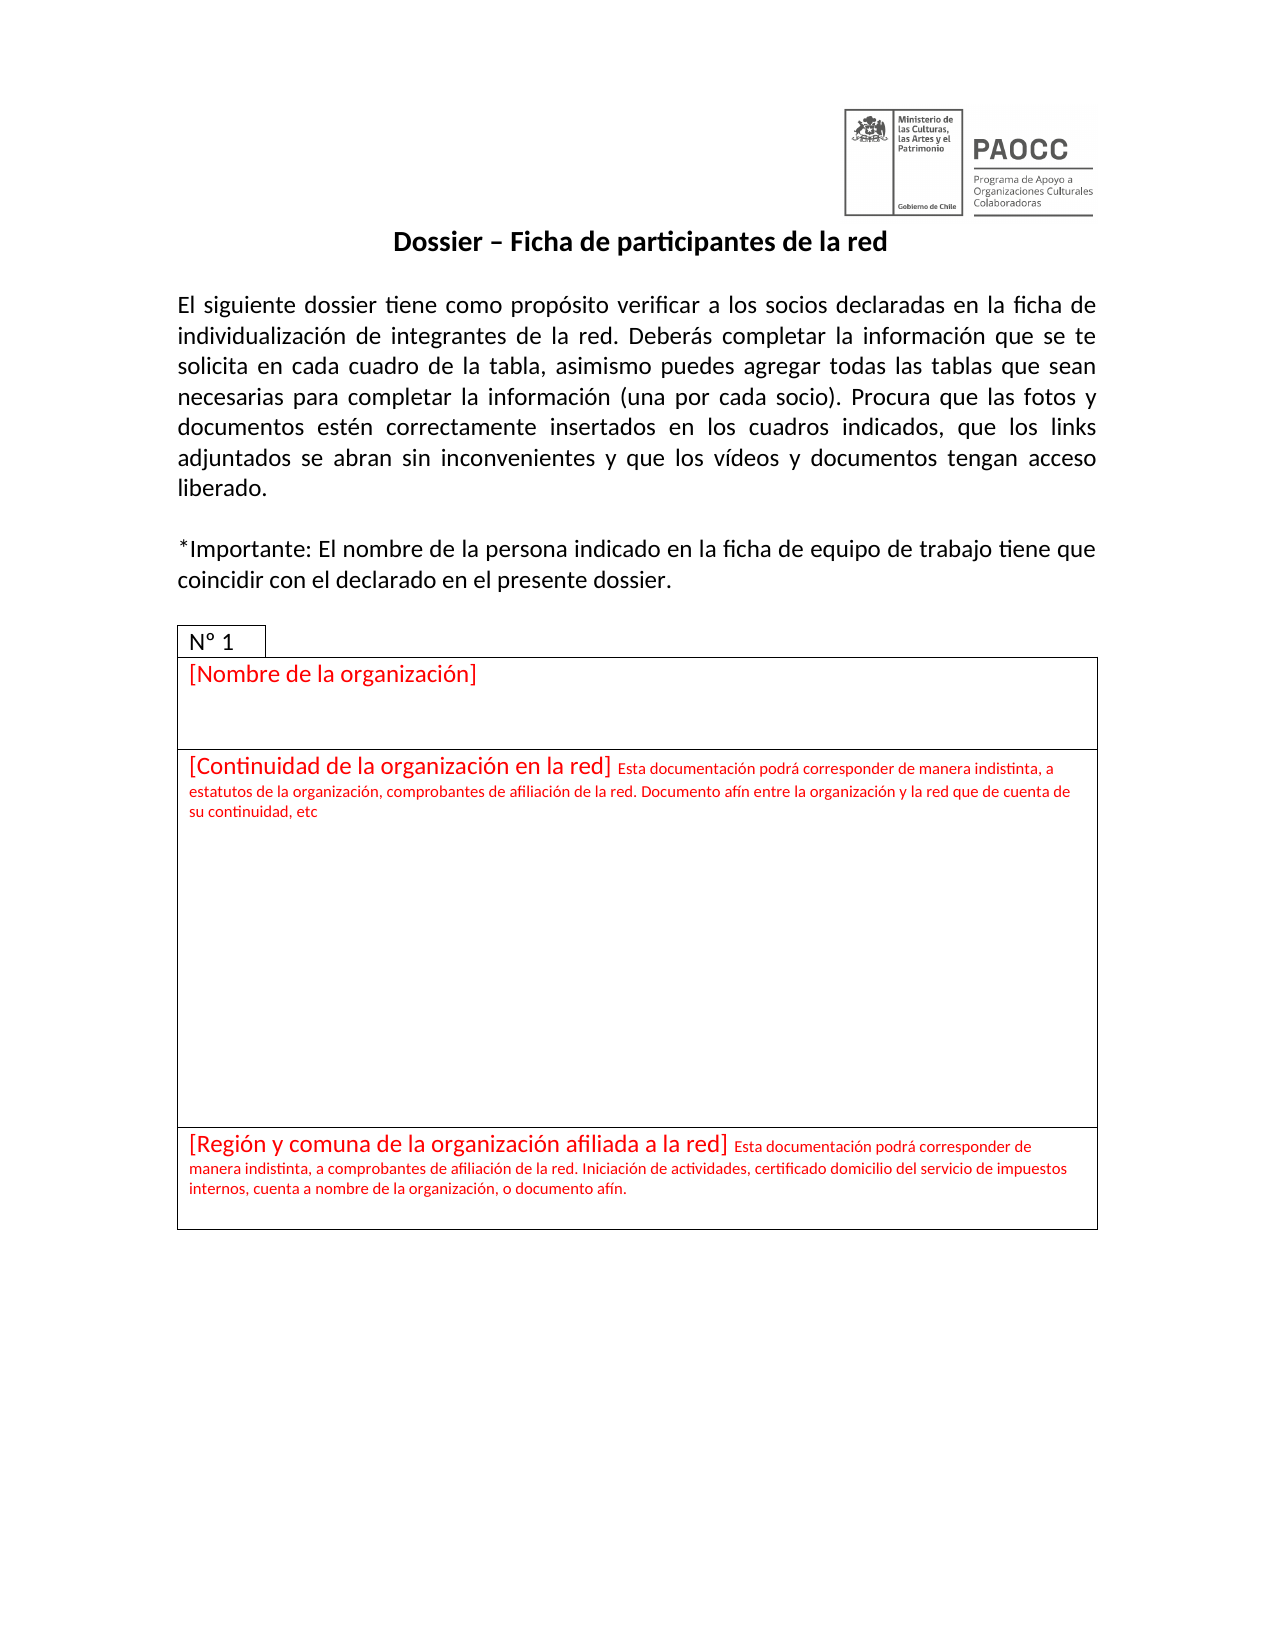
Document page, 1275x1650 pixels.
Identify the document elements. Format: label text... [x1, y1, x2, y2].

text El siguiente dossier tiene como propósito verificar a los socios declaradas en la ficha de individualización de integrantes de la red. Deberás completar la información que se te solicita en cada cuadro de la tabla, asimismo puedes agregar todas las tablas que sean necesarias para completar la información (una por cada socio). Procura que las fotos y documentos estén correctamente insertados en los cuadros indicados, que los links adjuntados se abran sin inconvenientes y que los vídeos y documentos tengan acceso liberado. [177, 289, 1098, 503]
table_cell [Continuidad de la organización en la red] Esta documentación podrá corresponder de manera indistinta, a estatutos de la organización, comprobantes de afiliación de la red. Documento afín entre la organización y la red que de cuenta de su continuidad, etc [178, 750, 1097, 1127]
text *Importante: El nombre de la persona indicado en la ficha de equipo de trabajo tiene que coincidir con el declarado en el presente dossier. [177, 533, 1098, 594]
table_cell [Región y comuna de la organización afiliada a la red] Esta documentación podrá corresponder de manera indistinta, a comprobantes de afiliación de la red. Iniciación de actividades, certificado domicilio del servicio de impuestos internos, cuenta a nombre de la organización, o documento afín. [178, 1128, 1097, 1229]
picture [840, 104, 1098, 224]
text Dossier – Ficha de participantes de la red [177, 223, 1098, 259]
table_header Nº 1 [178, 626, 265, 657]
table_cell [Nombre de la organización] [178, 658, 1097, 749]
